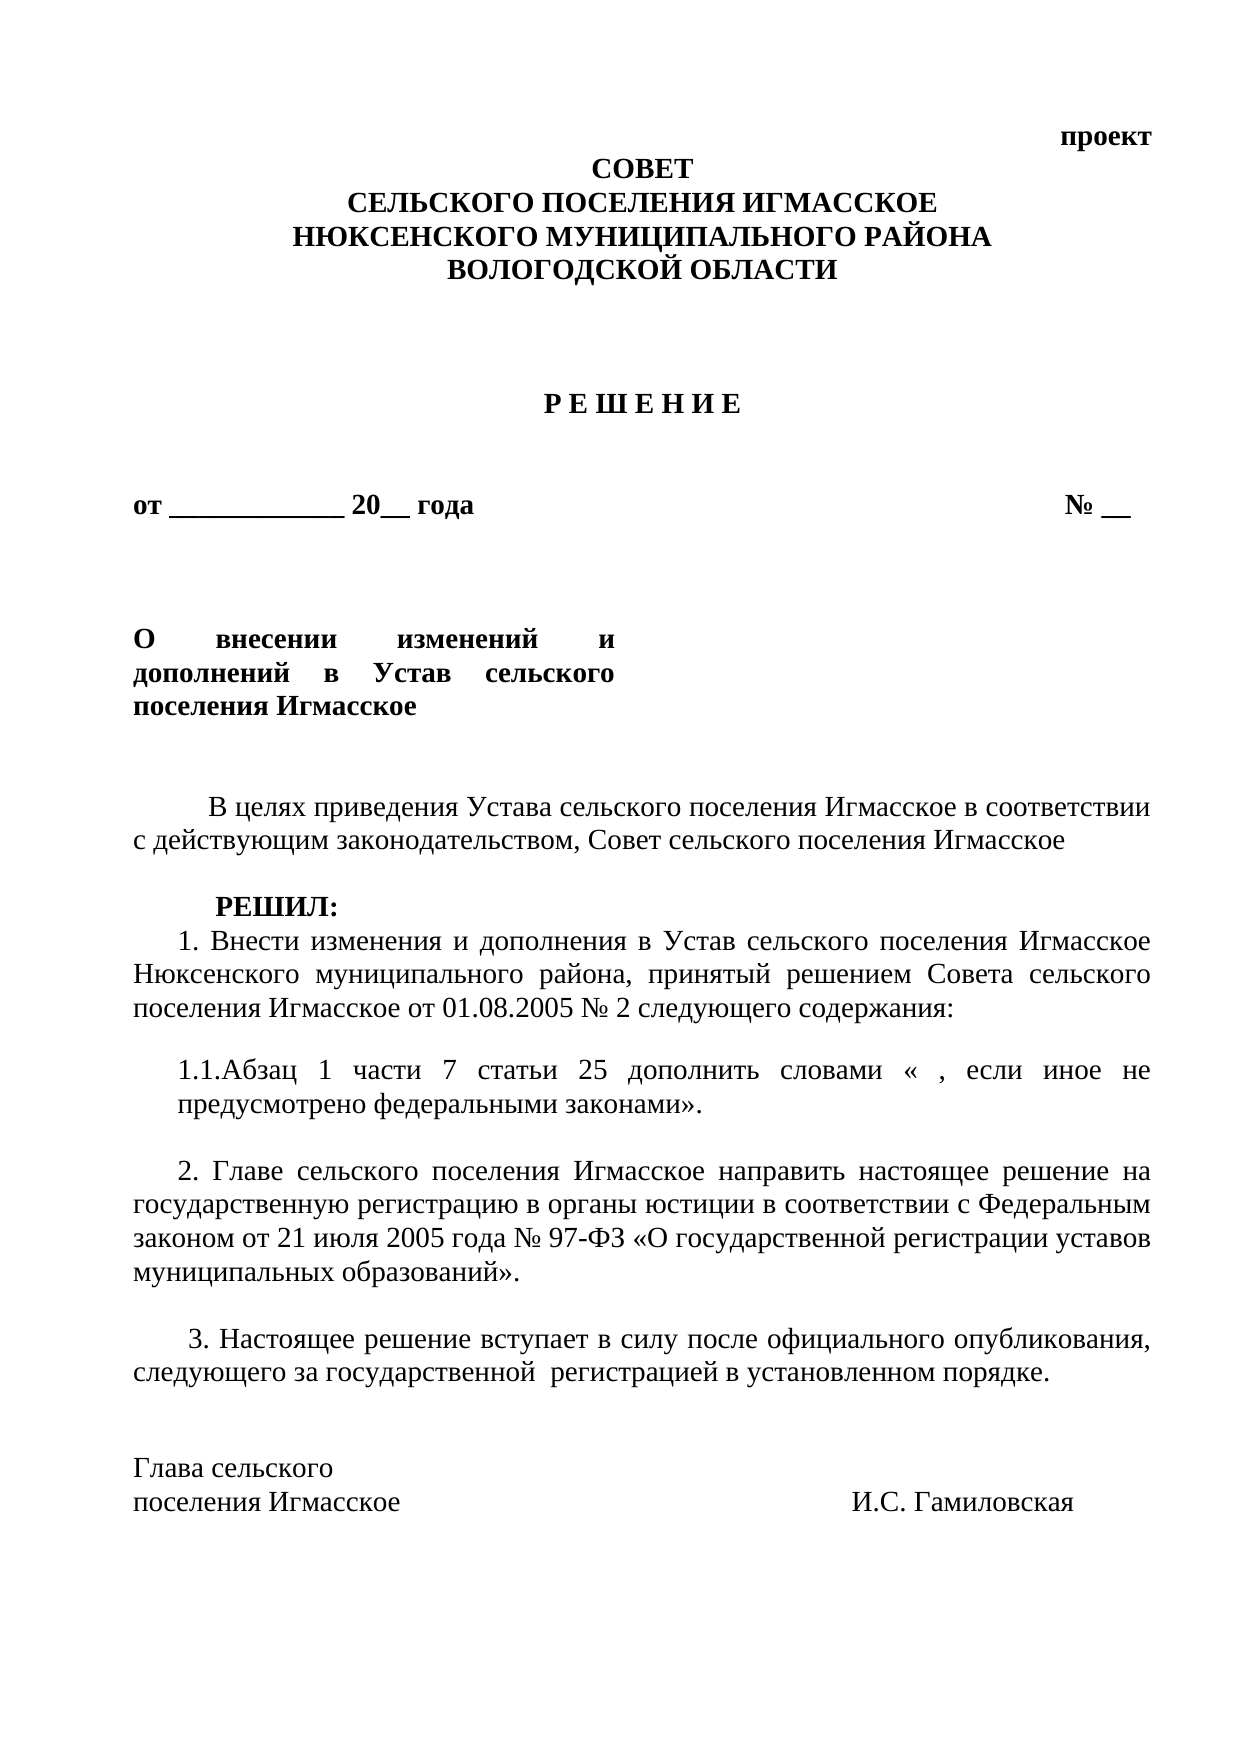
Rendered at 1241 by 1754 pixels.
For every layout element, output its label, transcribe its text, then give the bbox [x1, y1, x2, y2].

text 2. Главе сельского поселения Игмасское направить настоящее решение на государственную регистрацию в органы юстиции в соответствии с Федеральным законом от 21 июля 2005 года № 97-ФЗ «О государственной регистрации уставов муниципальных образований». [133, 1153, 1152, 1287]
text поселения Игмасское И.С. Гамиловская [133, 1484, 1152, 1517]
text 1. Внести изменения и дополнения в Устав сельского поселения Игмасское Нюксенского муниципального района, принятый решением Совета сельского поселения Игмасское от 01.08.2005 № 2 следующего содержания: [133, 923, 1152, 1024]
text СЕЛЬСКОГО ПОСЕЛЕНИЯ ИГМАССКОЕ [133, 185, 1152, 219]
text 3. Настоящее решение вступает в силу после официального опубликования, следующего за государственной регистрацией в установленном порядке. [133, 1321, 1152, 1388]
text РЕШИЛ: [133, 889, 1152, 923]
text Р Е Ш Е Н И Е [133, 386, 1152, 420]
text В целях приведения Устава сельского поселения Игмасское в соответствии с действующим законодательством, Совет сельского поселения Игмасское [133, 789, 1152, 856]
text ВОЛОГОДСКОЙ ОБЛАСТИ [133, 252, 1152, 286]
text от ____________ 20__ года № __ [133, 487, 1152, 521]
text НЮКСЕНСКОГО МУНИЦИПАЛЬНОГО РАЙОНА [133, 219, 1152, 252]
text О внесении изменений и дополнений в Устав сельского поселения Игмасское [133, 621, 615, 722]
text 1.1.Абзац 1 части 7 статьи 25 дополнить словами « , если иное не предусмотрено федеральными законами». [177, 1052, 1152, 1119]
text Глава сельского [133, 1450, 1152, 1484]
text СОВЕТ [133, 152, 1152, 185]
text проект [133, 118, 1152, 152]
